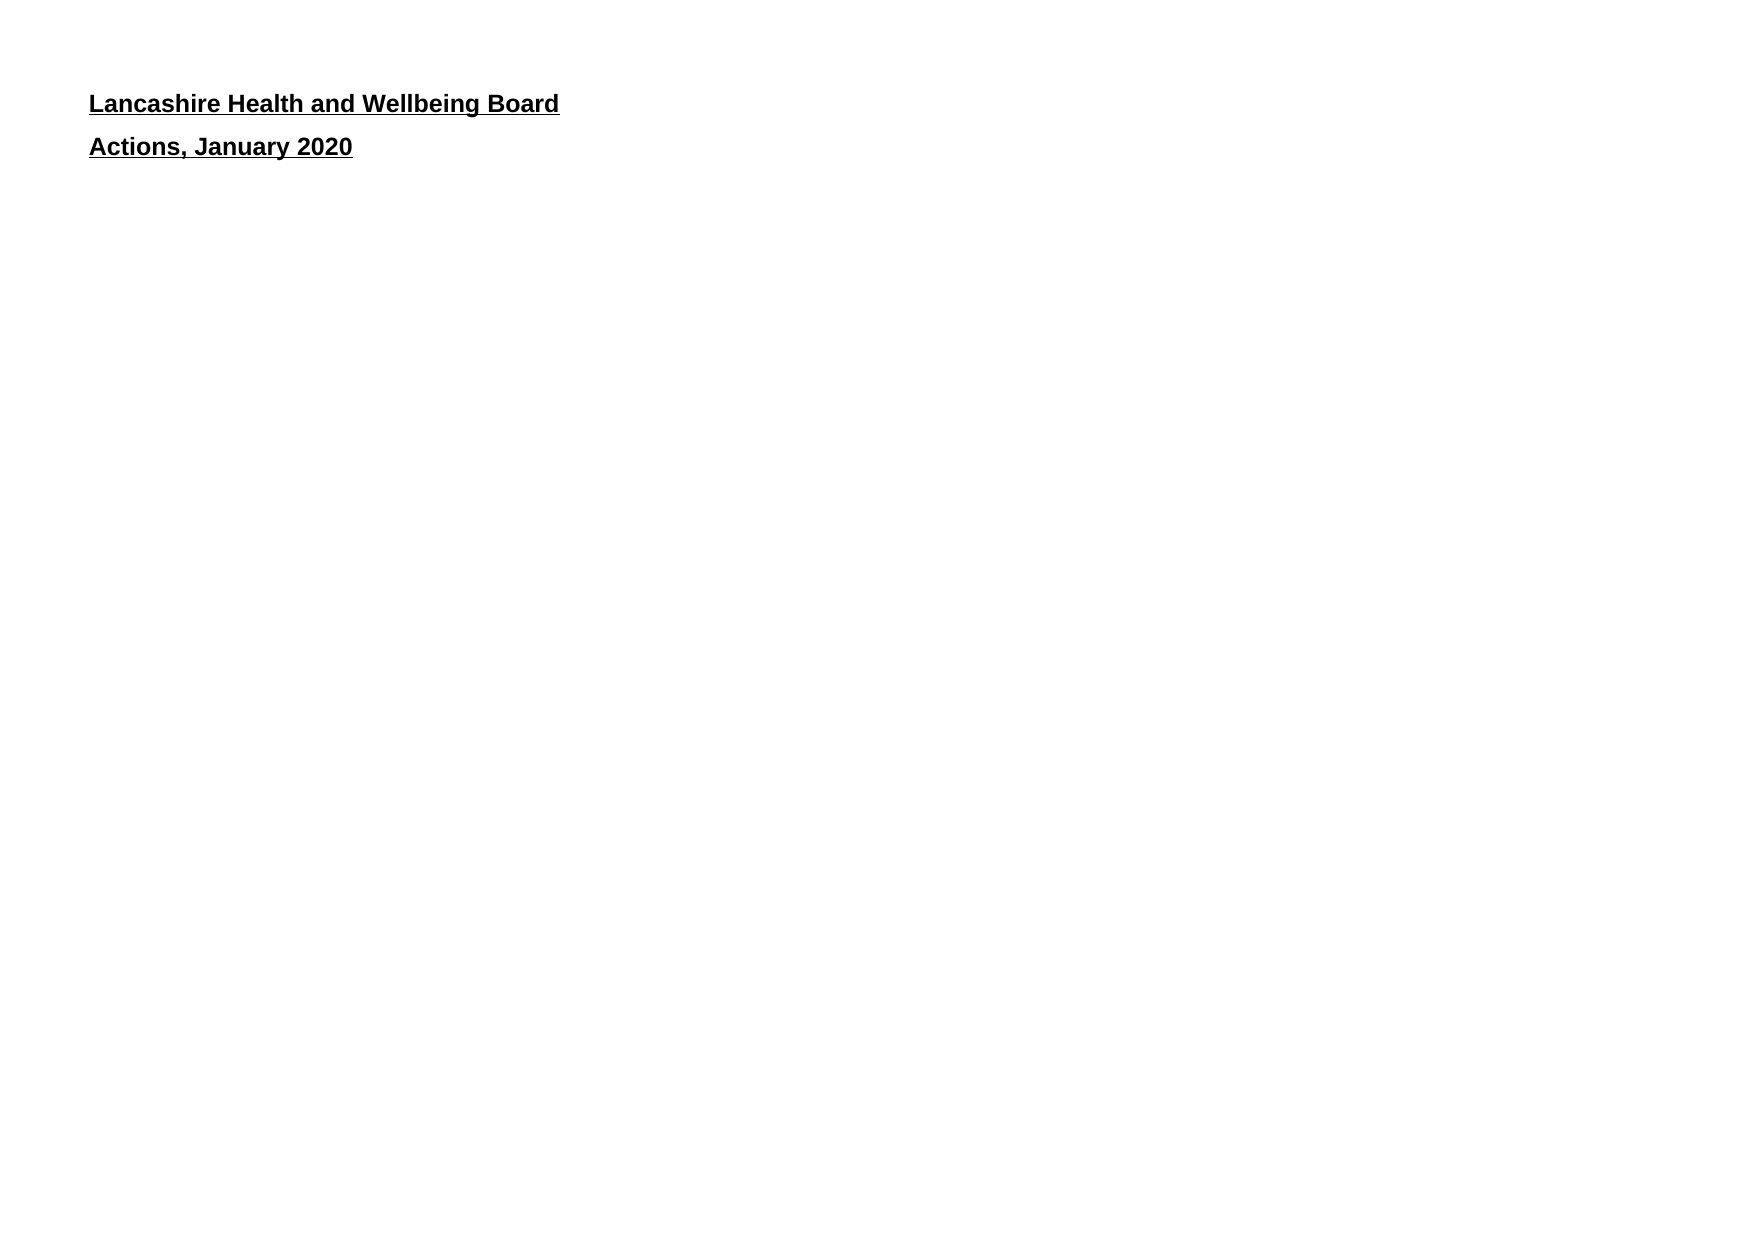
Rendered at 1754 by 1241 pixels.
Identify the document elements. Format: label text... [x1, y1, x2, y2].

text Lancashire Health and Wellbeing Board [89, 89, 1698, 117]
text Actions, January 2020 [89, 132, 1698, 161]
